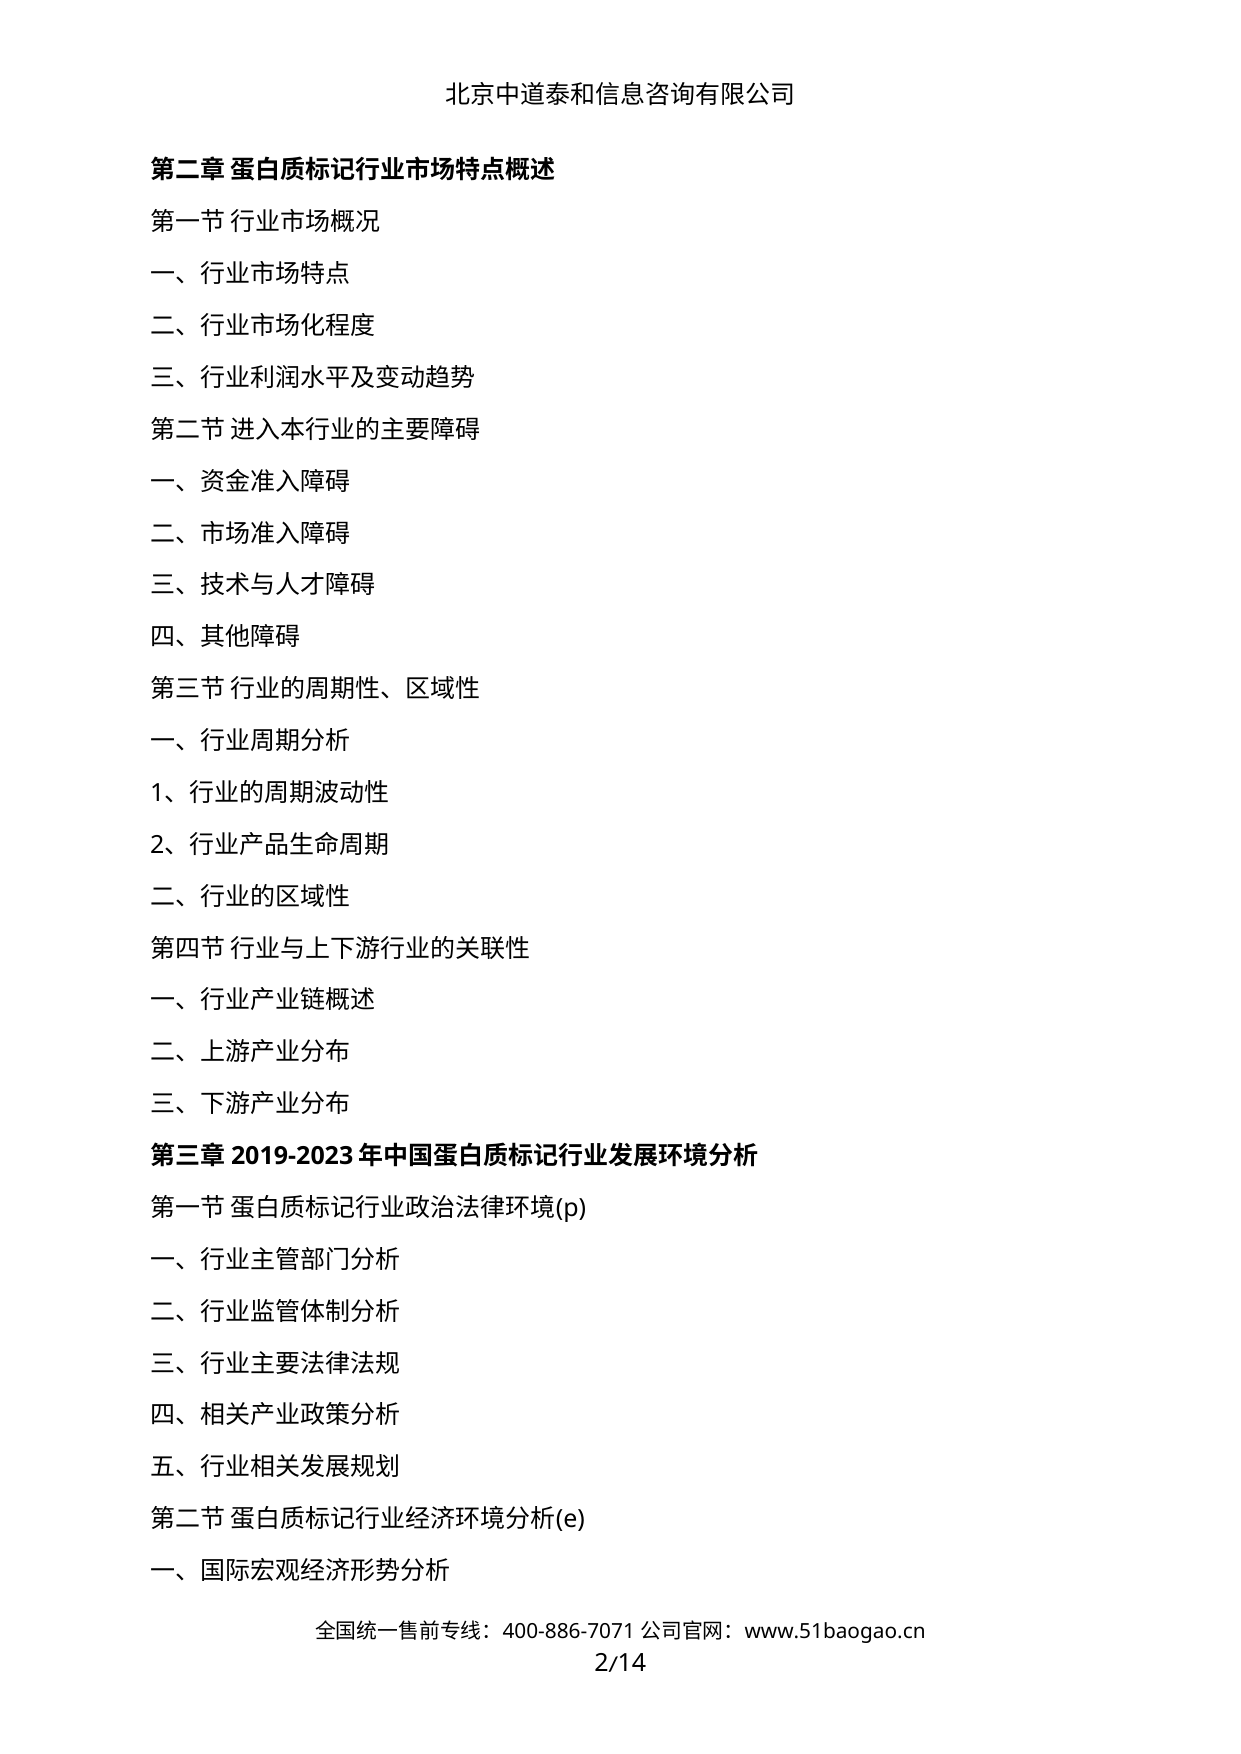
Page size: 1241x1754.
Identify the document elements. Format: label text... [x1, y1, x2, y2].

text 三、行业利润水平及变动趋势 [150, 357, 1090, 394]
text 二、行业监管体制分析 [150, 1291, 1090, 1327]
text 第三章 2019-2023年中国蛋白质标记行业发展环境分析 [150, 1136, 1090, 1172]
text 一、行业市场特点 [150, 254, 1090, 290]
text 四、相关产业政策分析 [150, 1395, 1090, 1431]
text 二、上游产业分布 [150, 1032, 1090, 1068]
text 二、市场准入障碍 [150, 513, 1090, 549]
text 二、行业市场化程度 [150, 306, 1090, 342]
text 五、行业相关发展规划 [150, 1447, 1090, 1483]
text 第二章 蛋白质标记行业市场特点概述 [150, 150, 1090, 186]
text 第三节 行业的周期性、区域性 [150, 669, 1090, 705]
text 三、技术与人才障碍 [150, 565, 1090, 601]
text 1、行业的周期波动性 [150, 772, 1090, 809]
text 三、行业主要法律法规 [150, 1343, 1090, 1379]
text 二、行业的区域性 [150, 876, 1090, 912]
text 一、行业产业链概述 [150, 980, 1090, 1016]
text 第一节 行业市场概况 [150, 202, 1090, 238]
text 一、国际宏观经济形势分析 [150, 1551, 1090, 1587]
text 三、下游产业分布 [150, 1084, 1090, 1120]
text 一、资金准入障碍 [150, 461, 1090, 497]
text 第二节 进入本行业的主要障碍 [150, 409, 1090, 446]
text 第四节 行业与上下游行业的关联性 [150, 928, 1090, 964]
text 一、行业主管部门分析 [150, 1239, 1090, 1276]
text 四、其他障碍 [150, 617, 1090, 653]
text 第一节 蛋白质标记行业政治法律环境(p) [150, 1187, 1090, 1224]
text 一、行业周期分析 [150, 721, 1090, 757]
text 第二节 蛋白质标记行业经济环境分析(e) [150, 1499, 1090, 1535]
text 2、行业产品生命周期 [150, 824, 1090, 861]
